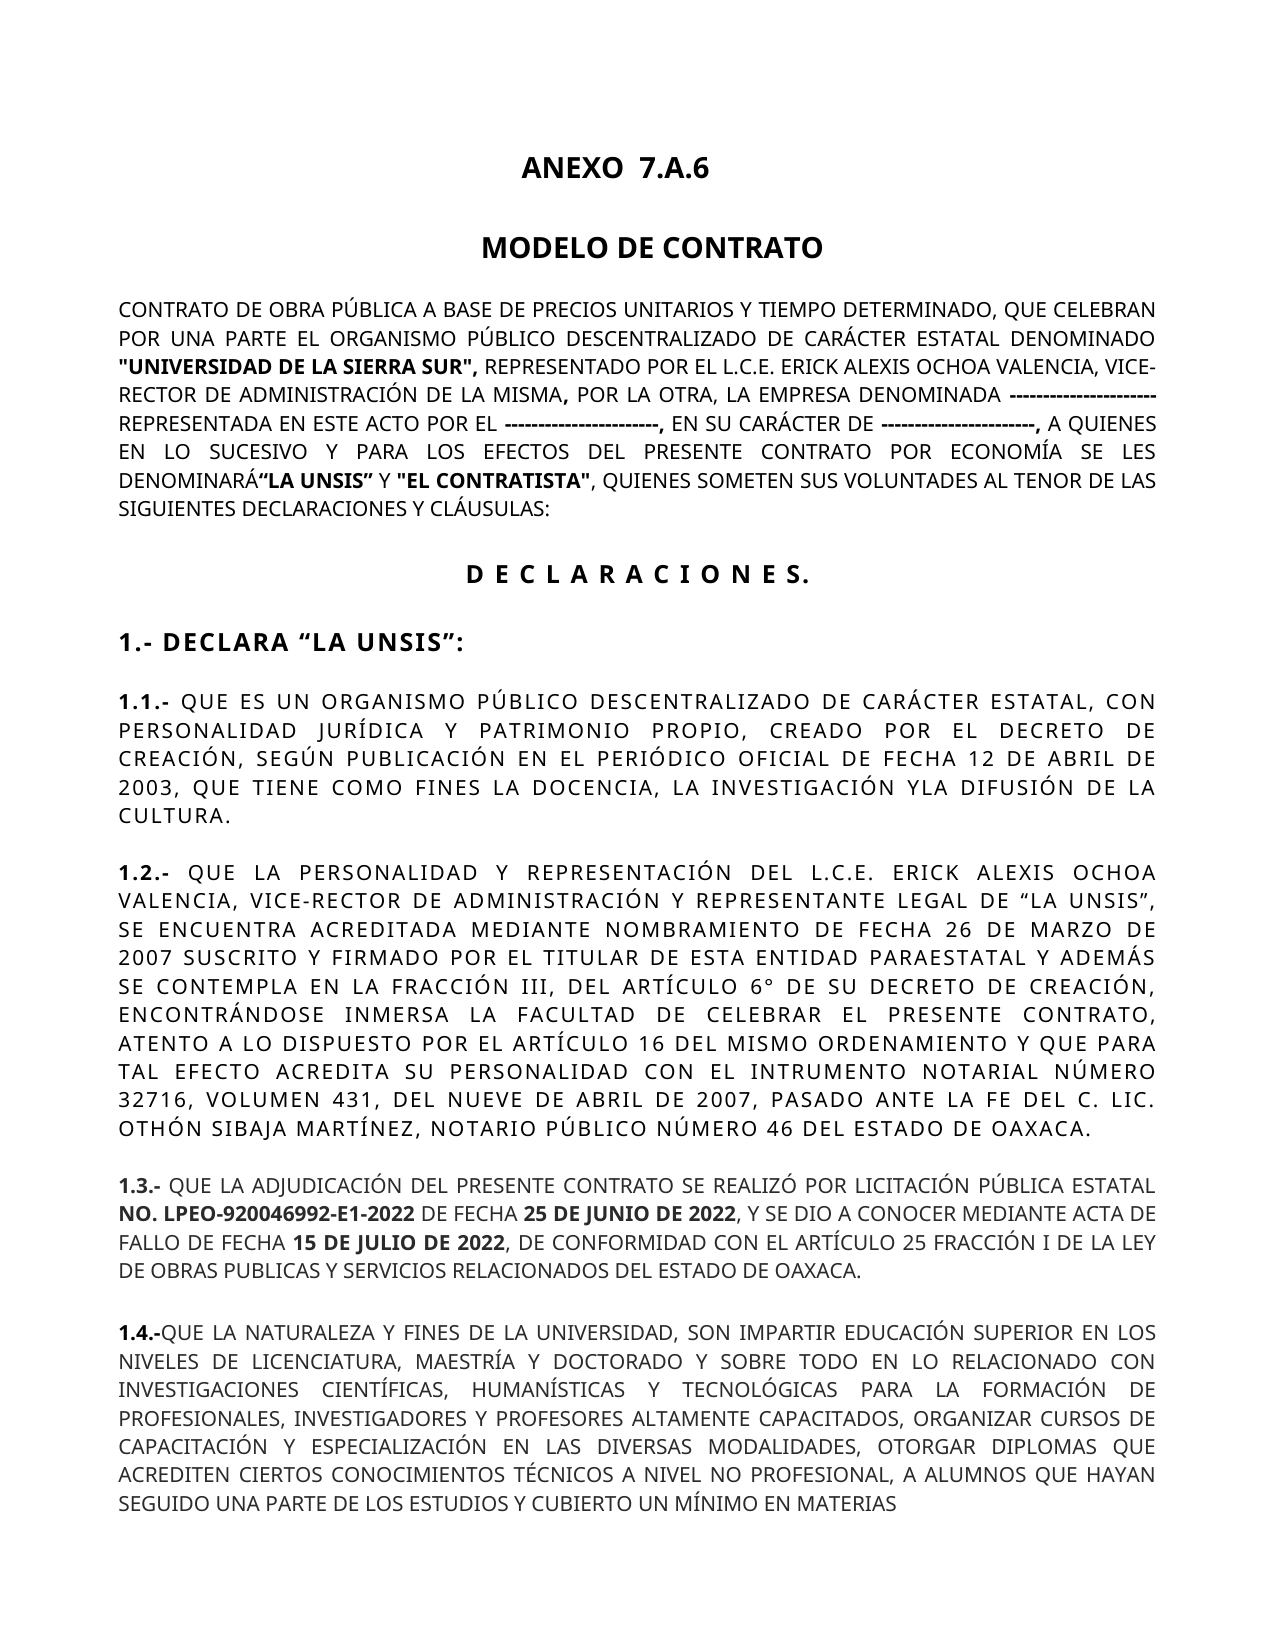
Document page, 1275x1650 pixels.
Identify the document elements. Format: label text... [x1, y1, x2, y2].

text CONTRATO DE OBRA PÚBLICA A BASE DE PRECIOS UNITARIOS Y TIEMPO DETERMINADO, QUE CELEBRAN POR UNA PARTE EL ORGANISMO PÚBLICO DESCENTRALIZADO DE CARÁCTER ESTATAL DENOMINADO "UNIVERSIDAD DE LA SIERRA SUR", REPRESENTADO POR EL l.C.E. ERICK ALEXIS OCHOA VALENCIA, VICE-RECTOR DE ADMINISTRACIÓN DE LA MISMA, POR LA OTRA, LA EMPRESA DENOMINADA ---------------------- REPRESENTADA EN ESTE ACTO POR EL -----------------------, EN SU CARáCTER DE -----------------------, A QUIENES EN LO SUCESIVO Y PARA LOS EFECTOS DEL PRESENTE CONTRATO POR ECONOMíA SE LES DENOMINARá“LA UNSIS” Y "EL CONTRATISTA", QUIENES SOMETEN SUS VOLUNTADES AL TENOR DE LAS SIGUIENTES DECLARACIONES Y CLÁUSULAS: [118, 295, 1157, 523]
text ANEXO 7.A.6 [118, 148, 1186, 187]
text 1.2.- Que LA PERSONALIDAD y REPRESENTACIÓN del L.C.E. ERICK ALEXIS OCHOA VALENCIA, VICE-RECTOR DE ADMINISTRACIÓN Y REPRESENTANTE LEGAL de “la UNSIS”, se encuentra acreditada mediante nombramiento de fecha 26 de marzo de 2007 suscrito y firmado por el titular de esta entidad paraestatal y ADEMÁS se contempla en la fracciÓn III, del artÍculo 6° de su decreto de creación, ENCONTRÁNDOSE inmersa la facultad de celebrar el presente contrato, atento a lo dispuesto por el artÍculo 16 del mismo ordenamiento y que para tal efecto acredita su personalidad con el intrumento notarial nÚmero 32716, volumen 431, del NUEVE DE ABRIL DE 2007, pasado ante la fe del c. lic. OTHÓN sibaja martÍnez, notario PÚblico nÚmero 46 del estado de OAXACA. [118, 858, 1157, 1142]
text MODELO DE CONTRATO [118, 227, 1186, 267]
text 1.4.-QUE LA NATURALEZA Y FINES DE LA UNIVERSIDAD, SON IMPARTIR EDUCACIÓN SUPERIOR EN LOS NIVELES DE LICENCIATURA, MAESTRÍA Y DOCTORADO Y SOBRE TODO EN LO RELACIONADO CON INVESTIGACIONES CIENTÍFICAS, HUMANÍSTICAS Y TECNOLóGICAS PARA LA FORMACIÓN DE PROFESIONALES, INVESTIGADORES Y PROFESORES ALTAMENTE CAPACITADOS, ORGANIZAR CURSOS DE CAPACITACIÓN Y ESPECIALIZACIÓN EN LAS DIVERSAS MODALIDADES, OTORGAR DIPLOMAS QUE ACREDITEN CIERTOS CONOCIMIENTOS TÉCNICOS A NIVEL NO PROFESIONAL, a ALUMNOS QUE HAYAN SEGUIDO UNA PARTE DE LOS ESTUDIOS Y CUBIERTO UN MÍNIMO EN MATERIAS [118, 1318, 1157, 1517]
text 1.3.- Que la adjudicación del presente contrato se realizó POR Licitación PÚBLICA ESTATAL NO. LPEO-920046992-E1-2022 DE FECHA 25 DE JUNIO DE 2022, Y SE dio A CONOCER MEDIANTE ACTA DE FALLO DE FECHA 15 de julio de 2022, DE CONFORMIDAD CON EL ARTÍCULO 25 FRACCIÓN I DE LA LEY DE OBRAS PUBLICAS Y SERVICIOS RELACIONADOS DEL ESTADO DE OAXACA. [118, 1171, 1157, 1284]
text 1.1.- Que es un Organismo Público Descentralizado DE carácter ESTATAL, con personalidad jurídica y patrimonio propio, CREADO POR EL DECRETO de creación, según PUBLICACIÓN EN EL PERIÓDICO OFICIAL DE FECHA 12 DE abril DE 2003, QUE TIENE COMO FINES LA DOCENCIA, LA INVESTIGACIÓN YLA DIFUSIÓN DE LA CULTURA. [118, 687, 1157, 829]
text 1.- DECLARA “la UNSIS”: [118, 625, 1157, 659]
text D E C L A R A C I O N E S. [118, 557, 1157, 591]
